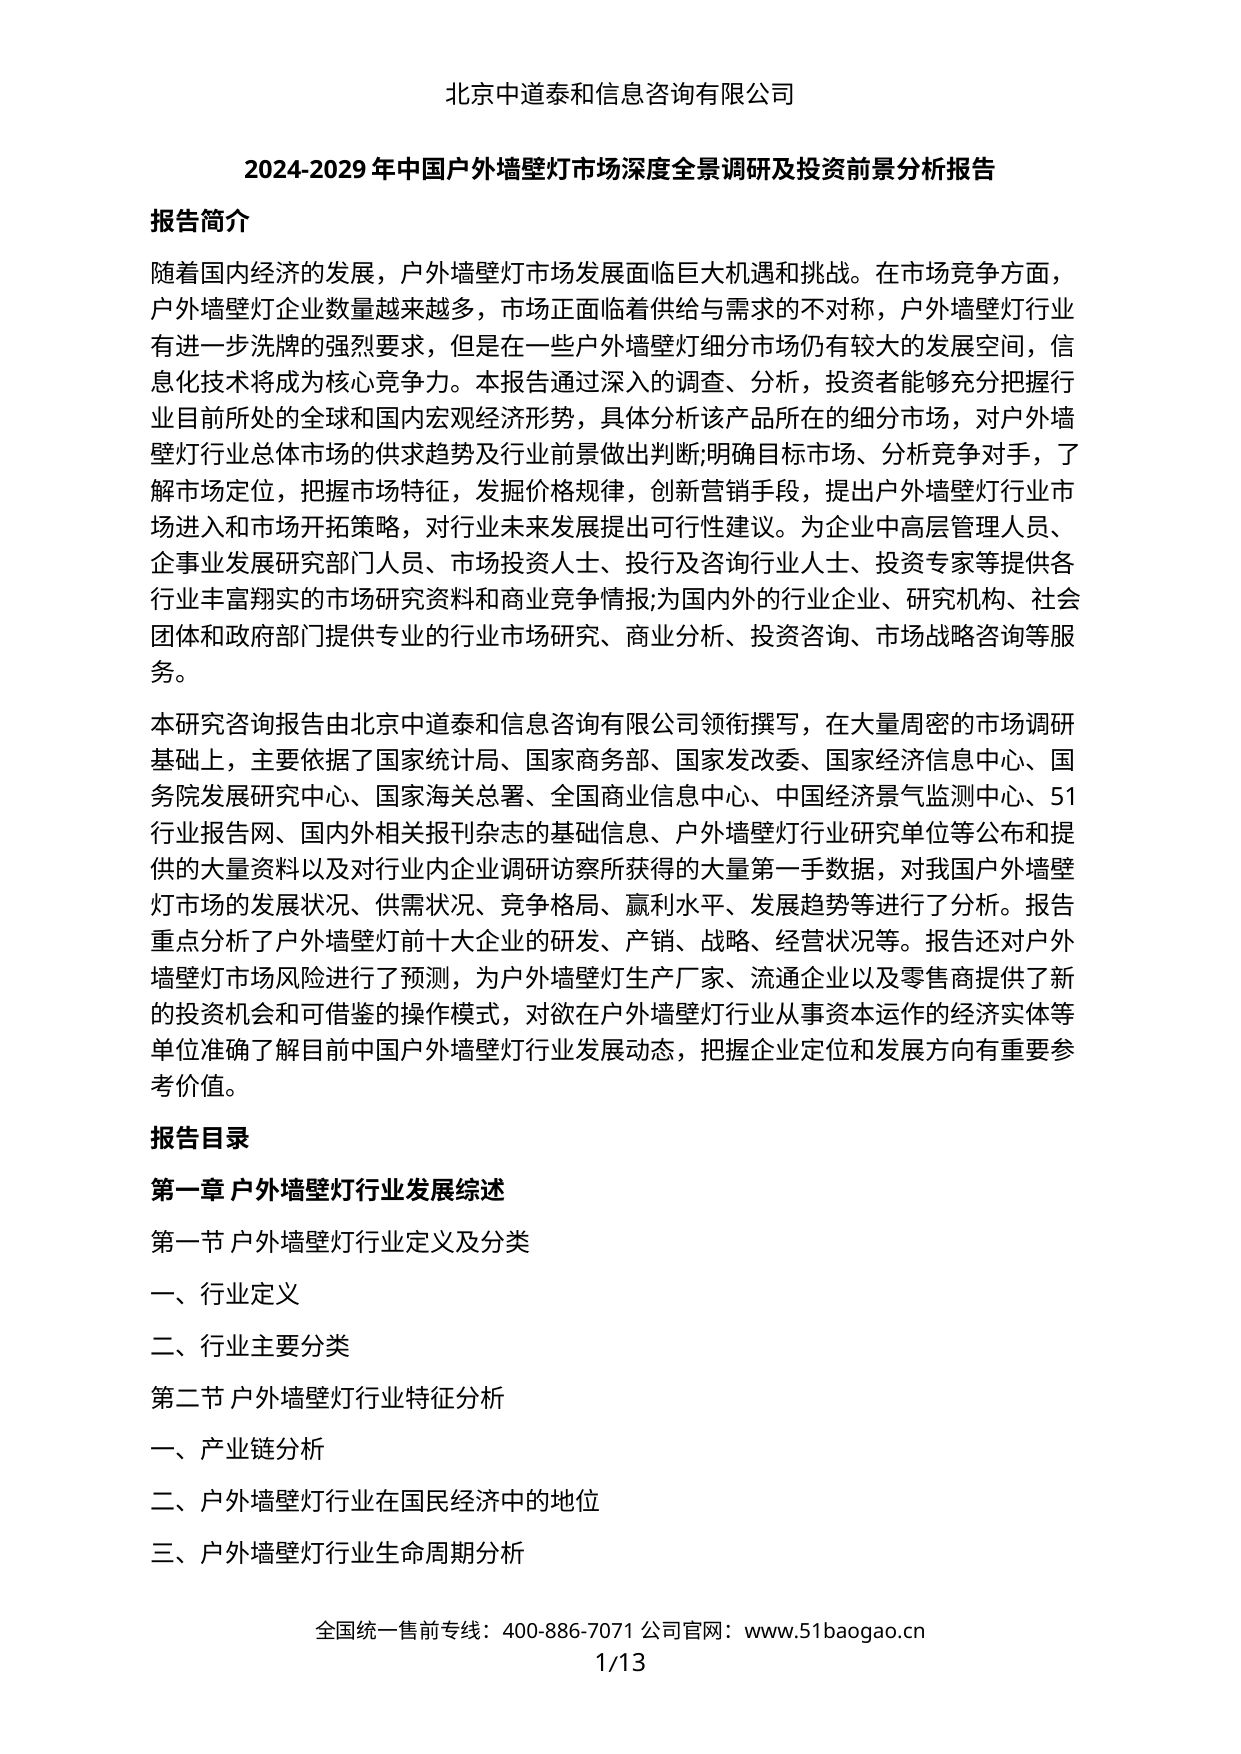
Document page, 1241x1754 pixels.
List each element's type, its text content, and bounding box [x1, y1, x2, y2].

text 一、产业链分析 [150, 1430, 1090, 1466]
text 报告目录 [150, 1119, 1090, 1155]
text 二、户外墙壁灯行业在国民经济中的地位 [150, 1482, 1090, 1518]
text 随着国内经济的发展，户外墙壁灯市场发展面临巨大机遇和挑战。在市场竞争方面，户外墙壁灯企业数量越来越多，市场正面临着供给与需求的不对称，户外墙壁灯行业有进一步洗牌的强烈要求，但是在一些户外墙壁灯细分市场仍有较大的发展空间，信息化技术将成为核心竞争力。本报告通过深入的调查、分析，投资者能够充分把握行业目前所处的全球和国内宏观经济形势，具体分析该产品所在的细分市场，对户外墙壁灯行业总体市场的供求趋势及行业前景做出判断;明确目标市场、分析竞争对手，了解市场定位，把握市场特征，发掘价格规律，创新营销手段，提出户外墙壁灯行业市场进入和市场开拓策略，对行业未来发展提出可行性建议。为企业中高层管理人员、企事业发展研究部门人员、市场投资人士、投行及咨询行业人士、投资专家等提供各行业丰富翔实的市场研究资料和商业竞争情报;为国内外的行业企业、研究机构、社会团体和政府部门提供专业的行业市场研究、商业分析、投资咨询、市场战略咨询等服务。 [150, 254, 1090, 689]
text 报告简介 [150, 202, 1090, 238]
text 2024-2029年中国户外墙壁灯市场深度全景调研及投资前景分析报告 [150, 150, 1090, 186]
text 二、行业主要分类 [150, 1326, 1090, 1362]
text 第二节 户外墙壁灯行业特征分析 [150, 1378, 1090, 1414]
text 第一节 户外墙壁灯行业定义及分类 [150, 1222, 1090, 1259]
text 三、户外墙壁灯行业生命周期分析 [150, 1534, 1090, 1570]
text 第一章 户外墙壁灯行业发展综述 [150, 1171, 1090, 1207]
text 一、行业定义 [150, 1274, 1090, 1311]
text 本研究咨询报告由北京中道泰和信息咨询有限公司领衔撰写，在大量周密的市场调研基础上，主要依据了国家统计局、国家商务部、国家发改委、国家经济信息中心、国务院发展研究中心、国家海关总署、全国商业信息中心、中国经济景气监测中心、51行业报告网、国内外相关报刊杂志的基础信息、户外墙壁灯行业研究单位等公布和提供的大量资料以及对行业内企业调研访察所获得的大量第一手数据，对我国户外墙壁灯市场的发展状况、供需状况、竞争格局、赢利水平、发展趋势等进行了分析。报告重点分析了户外墙壁灯前十大企业的研发、产销、战略、经营状况等。报告还对户外墙壁灯市场风险进行了预测，为户外墙壁灯生产厂家、流通企业以及零售商提供了新的投资机会和可借鉴的操作模式，对欲在户外墙壁灯行业从事资本运作的经济实体等单位准确了解目前中国户外墙壁灯行业发展动态，把握企业定位和发展方向有重要参考价值。 [150, 704, 1090, 1103]
